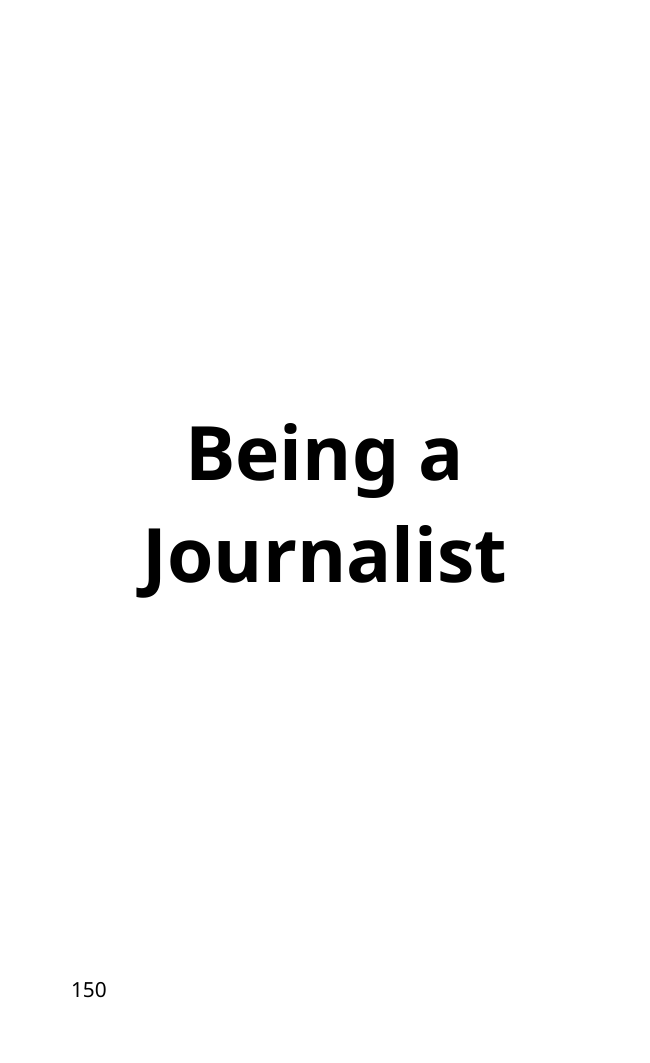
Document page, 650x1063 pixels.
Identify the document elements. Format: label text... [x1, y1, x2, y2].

text Being a Journalist [71, 400, 579, 605]
